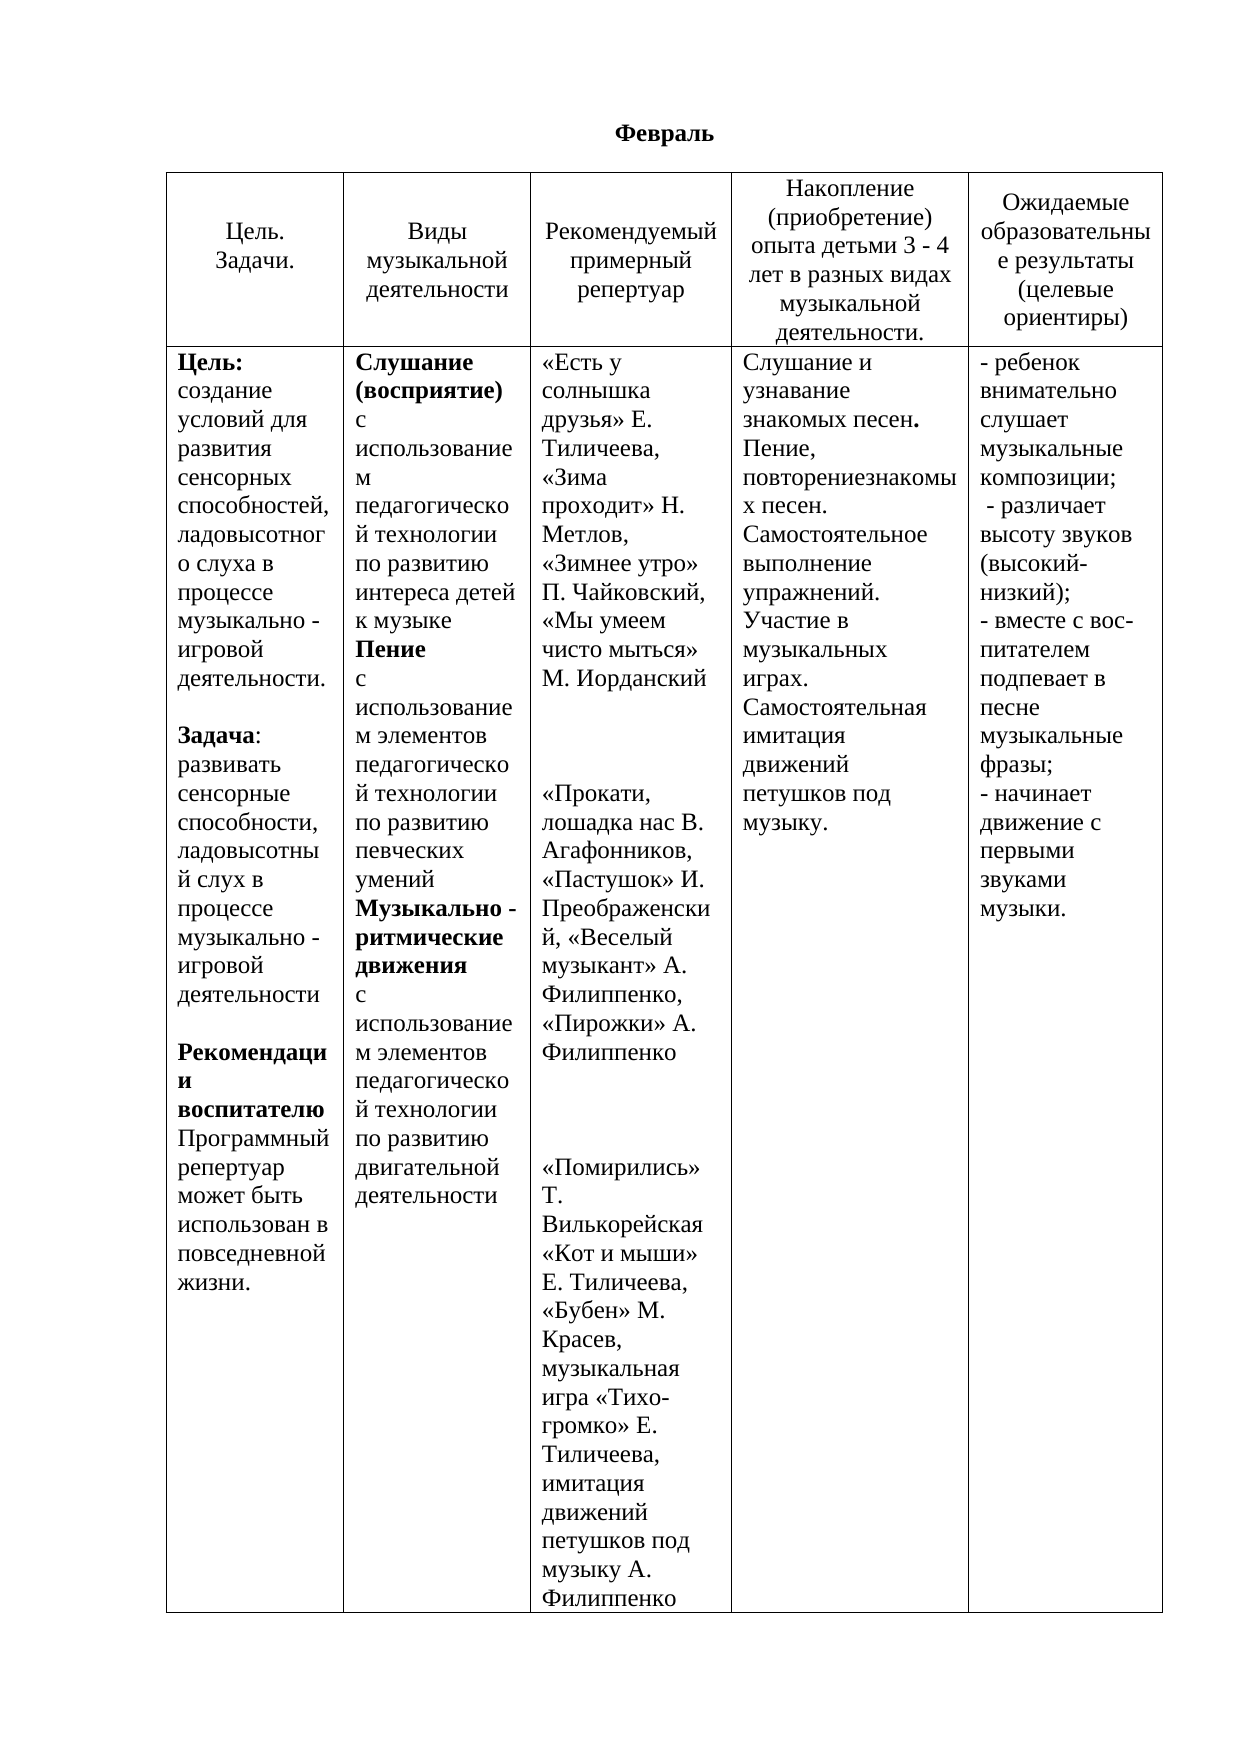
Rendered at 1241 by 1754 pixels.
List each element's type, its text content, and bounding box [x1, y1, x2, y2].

table_header Виды музыкальной деятельности [344, 173, 530, 346]
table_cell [344, 347, 530, 1612]
text Февраль [177, 118, 1152, 147]
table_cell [167, 347, 343, 1612]
table_header Ожидаемые образовательные результаты (целевые ориентиры) [969, 173, 1162, 346]
table_header Накопление (приобретение) опыта детьми 3 - 4 лет в разных видах музыкальной деятельности. [732, 173, 968, 346]
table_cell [732, 347, 968, 1612]
table_header Рекомендуемый примерный репертуар [531, 173, 731, 346]
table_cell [969, 347, 1162, 1612]
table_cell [531, 347, 731, 1612]
table_header Цель. Задачи. [167, 173, 343, 346]
